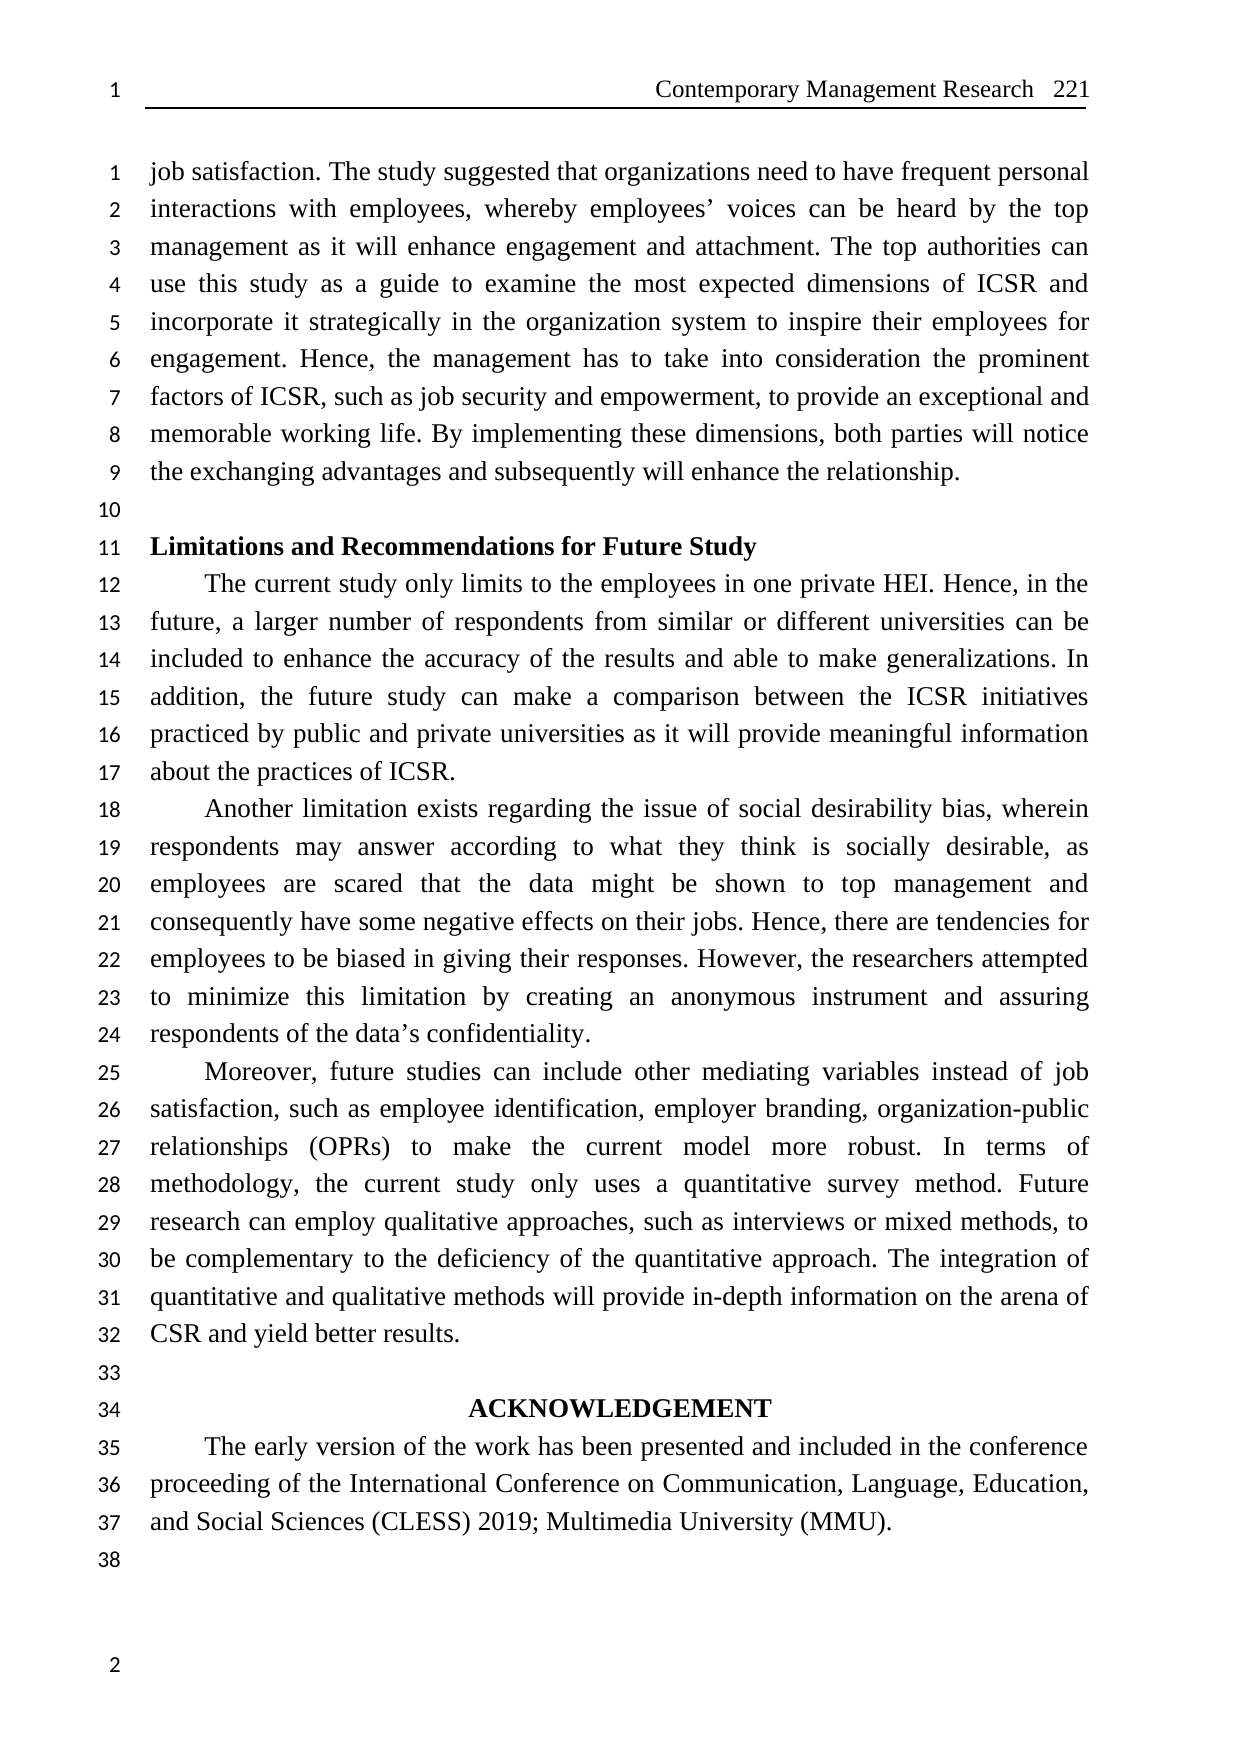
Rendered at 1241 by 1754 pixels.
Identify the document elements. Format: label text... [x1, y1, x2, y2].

text Limitations and Recommendations for Future Study [150, 525, 1090, 562]
text The current study only limits to the employees in one private HEI. Hence, in the future, a larger number of respondents from similar or different universities can be included to enhance the accuracy of the results and able to make generalizations. In addition, the future study can make a comparison between the ICSR initiatives practiced by public and private universities as it will provide meaningful information about the practices of ICSR. [150, 562, 1090, 787]
text ACKNOWLEDGEMENT [150, 1387, 1090, 1425]
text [150, 150, 1090, 487]
text The early version of the work has been presented and included in the conference proceeding of the International Conference on Communication, Language, Education, and Social Sciences (CLESS) 2019; Multimedia University (MMU). [150, 1425, 1090, 1537]
text Another limitation exists regarding the issue of social desirability bias, wherein respondents may answer according to what they think is socially desirable, as employees are scared that the data might be shown to top management and consequently have some negative effects on their jobs. Hence, there are tendencies for employees to be biased in giving their responses. However, the researchers attempted to minimize this limitation by creating an anonymous instrument and assuring respondents of the data’s confidentiality. [150, 787, 1090, 1050]
text Moreover, future studies can include other mediating variables instead of job satisfaction, such as employee identification, employer branding, organization-public relationships (OPRs) to make the current model more robust. In terms of methodology, the current study only uses a quantitative survey method. Future research can employ qualitative approaches, such as interviews or mixed methods, to be complementary to the deficiency of the quantitative approach. The integration of quantitative and qualitative methods will provide in-depth information on the arena of CSR and yield better results. [150, 1050, 1090, 1350]
